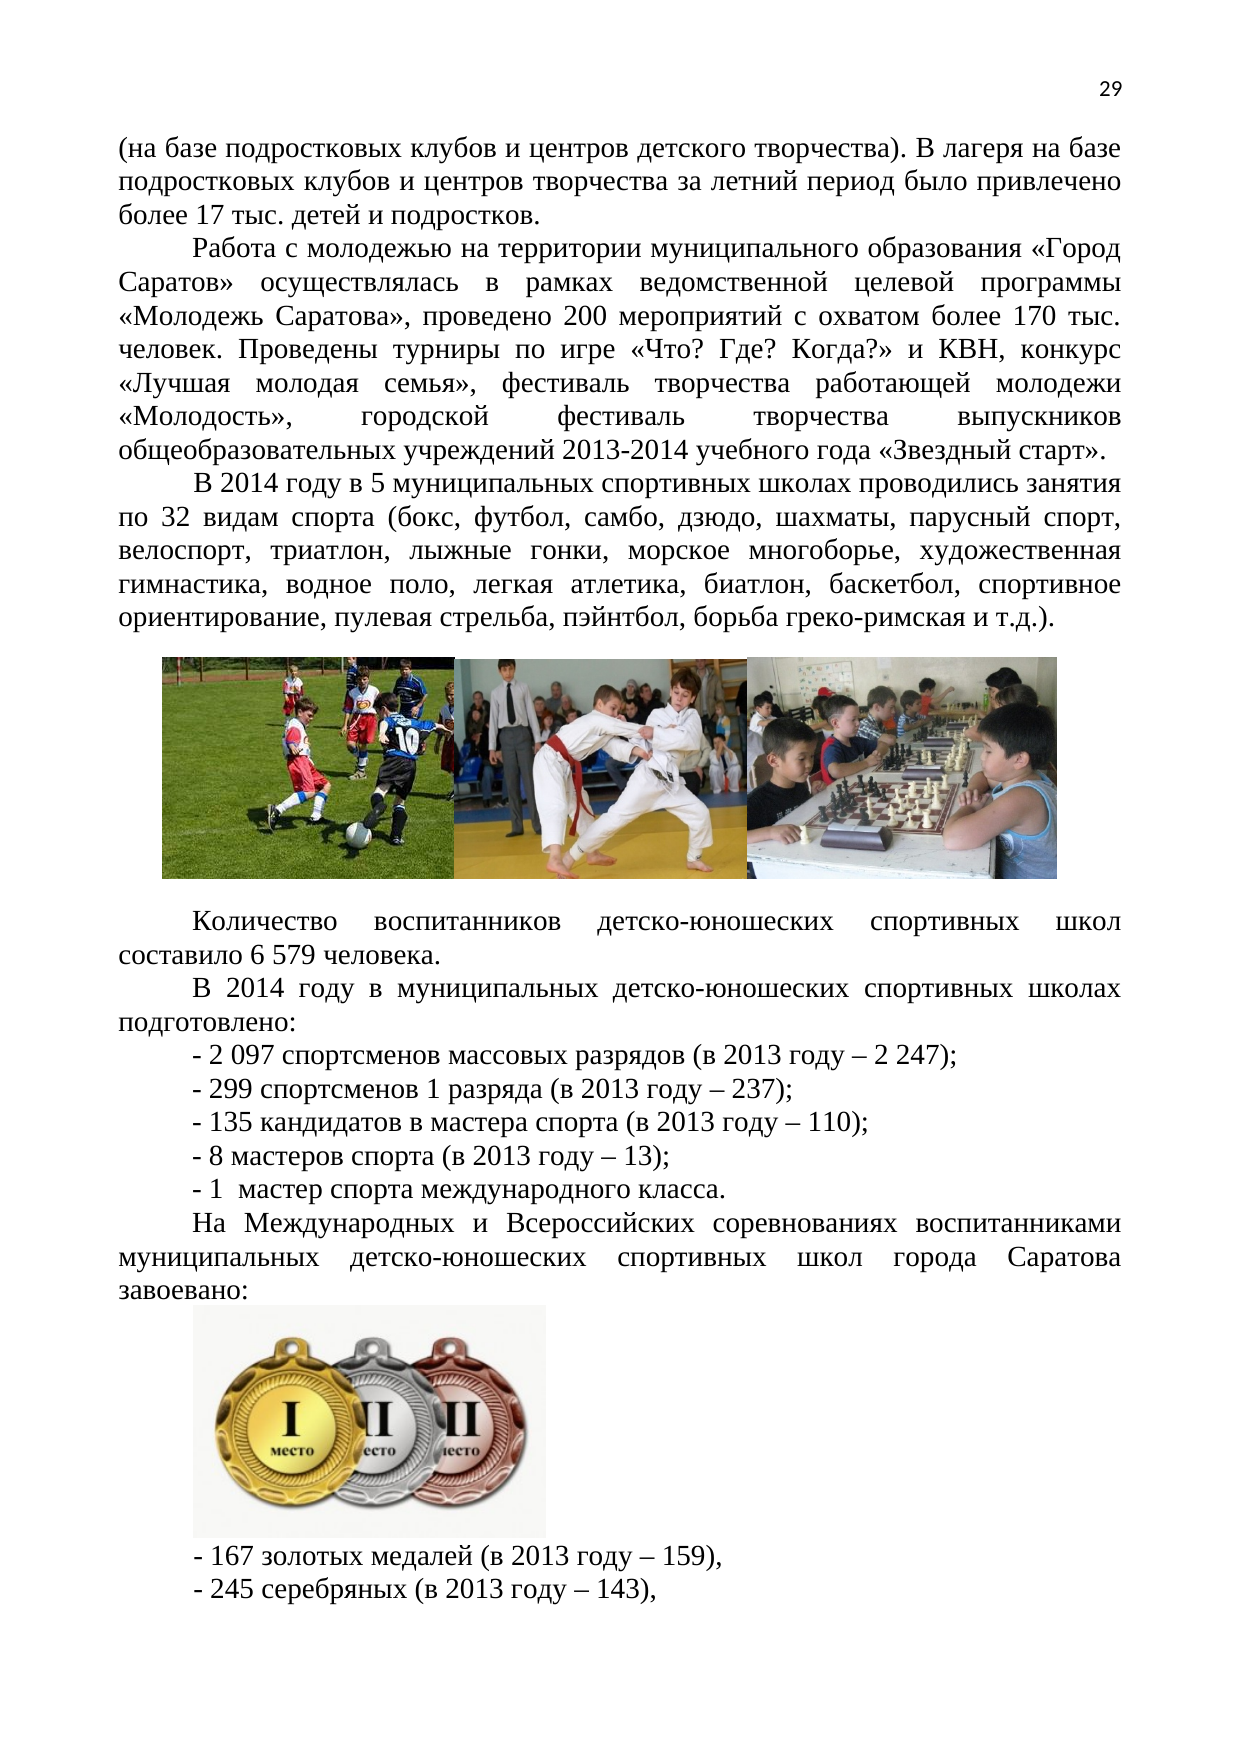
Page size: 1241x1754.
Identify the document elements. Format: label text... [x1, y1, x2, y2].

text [118, 130, 1122, 231]
text - 135 кандидатов в мастера спорта (в 2013 году – 110); [118, 1104, 1122, 1138]
text - 8 мастеров спорта (в 2013 году – 13); [118, 1138, 1122, 1172]
text Работа с молодежью на территории муниципального образования «Город Саратов» осуществлялась в рамках ведомственной целевой программы «Молодежь Саратова», проведено 200 мероприятий с охватом более 170 тыс. человек. Проведены турниры по игре «Что? Где? Когда?» и КВН, конкурс «Лучшая молодая семья», фестиваль творчества работающей молодежи «Молодость», городской фестиваль творчества выпускников общеобразовательных учреждений 2013-2014 учебного года «Звездный старт». [118, 231, 1122, 465]
text - 245 серебряных (в 2013 году – 143), [118, 1571, 1122, 1605]
list В 2014 году в 5 муниципальных спортивных школах проводились занятия по 32 видам спорта (бокс, футбол, самбо, дзюдо, шахматы, парусный спорт, велоспорт, триатлон, лыжные гонки, морское многоборье, художественная гимнастика, водное поло, легкая атлетика, биатлон, баскетбол, спортивное ориентирование, пулевая стрельба, пэйнтбол, борьба греко-римская и т.д.). [118, 465, 1122, 633]
picture [162, 657, 1057, 879]
text В 2014 году в муниципальных детско-юношеских спортивных школах подготовлено: [118, 970, 1122, 1037]
text Количество воспитанников детско-юношеских спортивных школ составило 6 579 человека. [118, 903, 1122, 970]
text - 1 мастер спорта международного класса. [118, 1172, 1122, 1205]
text - 299 спортсменов 1 разряда (в 2013 году – 237); [118, 1071, 1122, 1104]
text - 2 097 спортсменов массовых разрядов (в 2013 году – 2 247); [118, 1037, 1122, 1071]
text - 167 золотых медалей (в 2013 году – 159), [118, 1538, 1122, 1571]
text На Международных и Всероссийских соревнованиях воспитанниками муниципальных детско-юношеских спортивных школ города Саратова завоевано: [118, 1205, 1122, 1306]
picture [193, 1305, 546, 1538]
